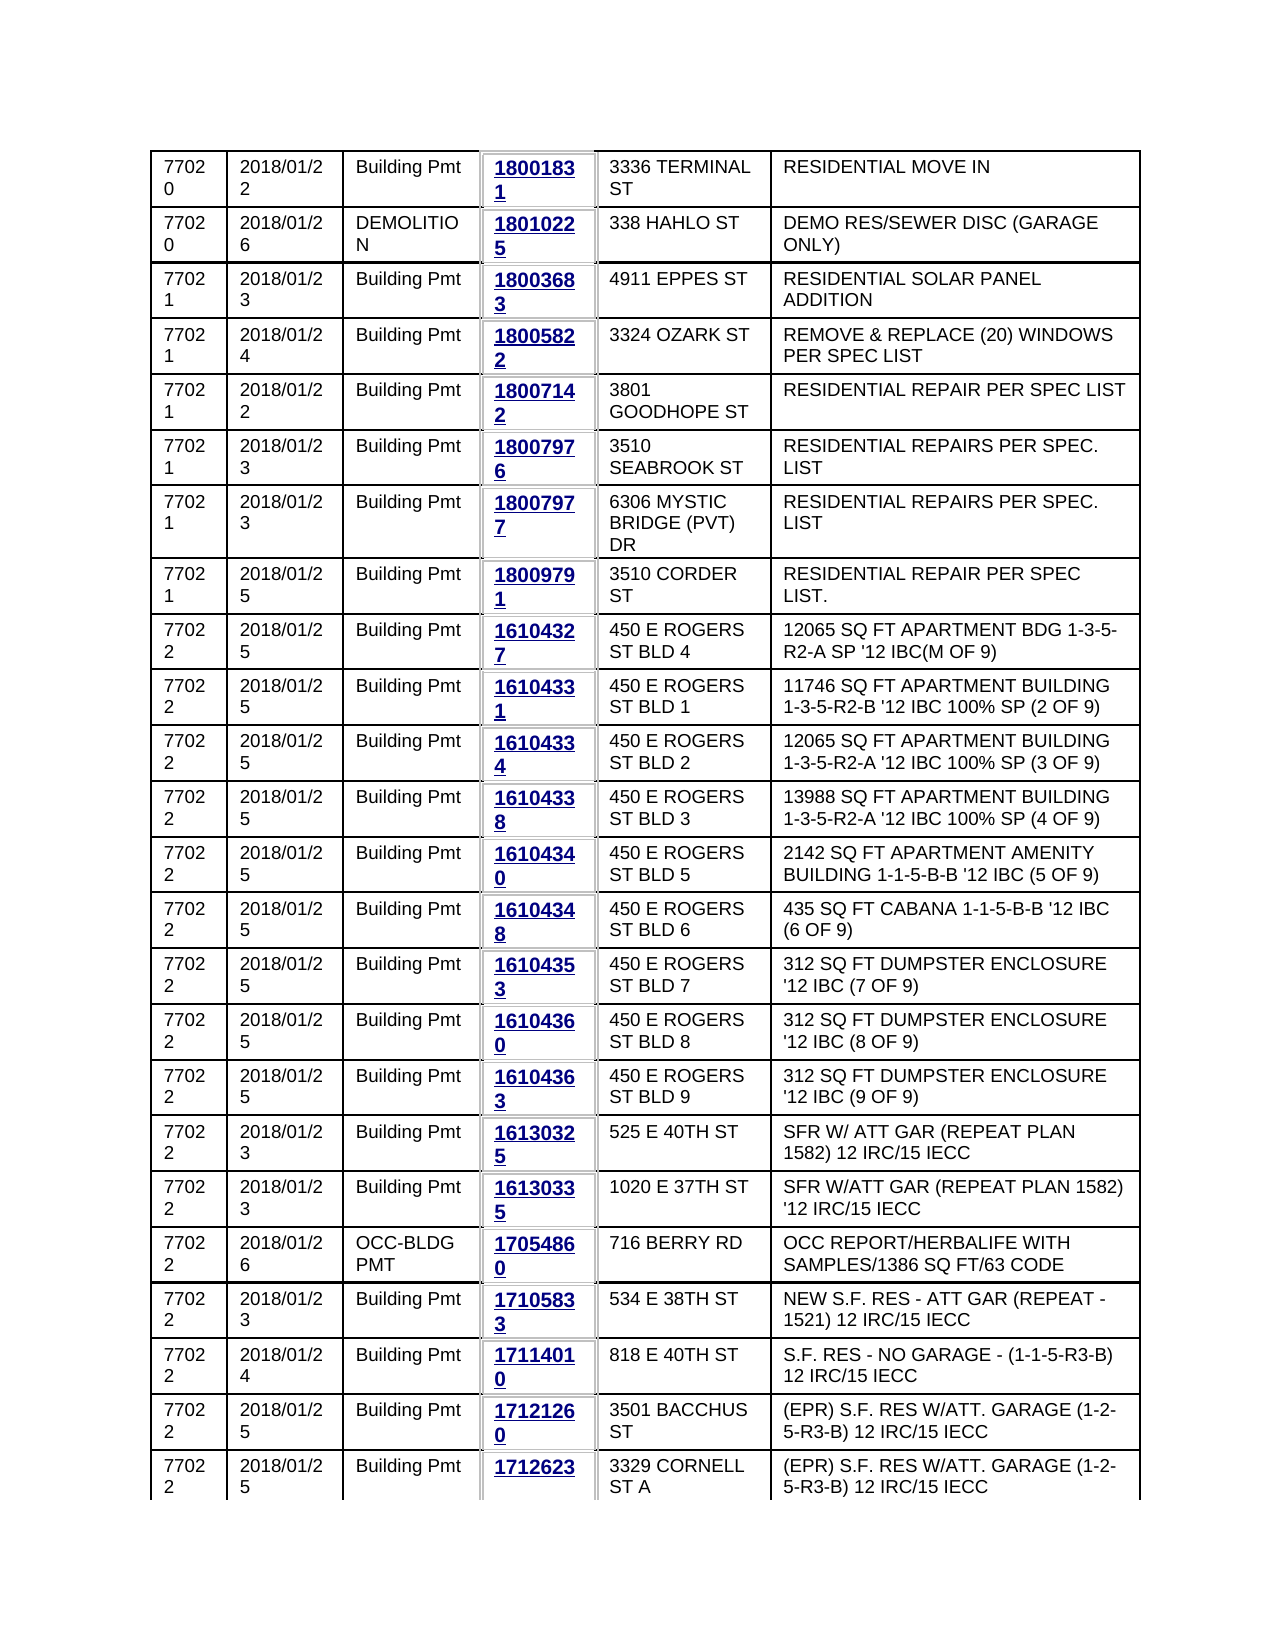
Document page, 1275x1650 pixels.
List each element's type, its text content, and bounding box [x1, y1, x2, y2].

table_cell 450 E ROGERS ST BLD 4 [599, 615, 770, 668]
table_cell 2018/01/25 [228, 1395, 342, 1448]
table_cell 77021 [152, 431, 226, 484]
table_cell 16130325 [484, 1119, 594, 1170]
table_cell 450 E ROGERS ST BLD 5 [599, 838, 770, 891]
table_cell 77022 [152, 1061, 226, 1114]
table_cell 77021 [152, 264, 226, 317]
table_cell 2018/01/25 [228, 838, 342, 891]
table_cell 77022 [152, 1228, 226, 1281]
table_cell 77022 [152, 1339, 226, 1393]
table_cell 77022 [152, 1284, 226, 1337]
table_cell REMOVE & REPLACE (20) WINDOWS PER SPEC LIST [772, 319, 1139, 373]
table_cell 3324 OZARK ST [599, 319, 770, 373]
table_cell Building Pmt [344, 726, 479, 780]
table_cell 77022 [152, 1116, 226, 1170]
table_cell 18003683 [484, 266, 594, 317]
table_cell 18007976 [484, 433, 594, 484]
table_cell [772, 1395, 1139, 1448]
table_cell 534 E 38TH ST [599, 1284, 770, 1337]
table_cell 77022 [152, 1005, 226, 1058]
table_cell 450 E ROGERS ST BLD 2 [599, 726, 770, 780]
table_cell Building Pmt [344, 1451, 479, 1499]
table_cell Building Pmt [344, 264, 479, 317]
table_cell 450 E ROGERS ST BLD 6 [599, 893, 770, 947]
table_cell 77022 [152, 1172, 226, 1226]
table_cell OCC REPORT/HERBALIFE WITH SAMPLES/1386 SQ FT/63 CODE [772, 1228, 1139, 1281]
table_cell 17126239 [484, 1453, 594, 1499]
table_cell 2018/01/23 [228, 431, 342, 484]
table_cell 2142 SQ FT APARTMENT AMENITY BUILDING 1-1-5-B-B '12 IBC (5 OF 9) [772, 838, 1139, 891]
table_cell 12065 SQ FT APARTMENT BUILDING 1-3-5-R2-A '12 IBC 100% SP (3 OF 9) [772, 726, 1139, 780]
table_cell 2018/01/25 [228, 726, 342, 780]
table_cell 450 E ROGERS ST BLD 7 [599, 949, 770, 1003]
table_cell 2018/01/23 [228, 1172, 342, 1226]
table_cell Building Pmt [344, 152, 479, 206]
table_cell Building Pmt [344, 559, 479, 613]
table_cell 2018/01/25 [228, 1451, 342, 1499]
table_cell 16104353 [484, 952, 594, 1003]
table_cell 2018/01/23 [228, 264, 342, 317]
table_cell 450 E ROGERS ST BLD 3 [599, 782, 770, 836]
table_cell 77022 [152, 782, 226, 836]
table_cell 77021 [152, 319, 226, 373]
table_cell 818 E 40TH ST [599, 1339, 770, 1393]
table_cell Building Pmt [344, 949, 479, 1003]
table_cell 16104360 [484, 1007, 594, 1058]
table_cell 716 BERRY RD [599, 1228, 770, 1281]
table_cell 2018/01/25 [228, 559, 342, 613]
table_cell 16104331 [484, 673, 594, 724]
table_cell 16130335 [484, 1175, 594, 1226]
table_cell 2018/01/25 [228, 615, 342, 668]
table_cell 2018/01/25 [228, 1061, 342, 1114]
table_cell Building Pmt [344, 670, 479, 724]
table_cell 12065 SQ FT APARTMENT BDG 1-3-5-R2-A SP '12 IBC(M OF 9) [772, 615, 1139, 668]
table_cell 312 SQ FT DUMPSTER ENCLOSURE '12 IBC (9 OF 9) [772, 1061, 1139, 1114]
table_cell 18001831 [484, 155, 594, 206]
table_cell RESIDENTIAL REPAIRS PER SPEC. LIST [772, 431, 1139, 484]
table_cell 18010225 [484, 211, 594, 261]
table_cell Building Pmt [344, 782, 479, 836]
table_cell 525 E 40TH ST [599, 1116, 770, 1170]
table_cell Building Pmt [344, 486, 479, 557]
table_cell 2018/01/23 [228, 1284, 342, 1337]
table_cell 77020 [152, 208, 226, 261]
table_cell 18005822 [484, 322, 594, 373]
table_cell 77022 [152, 670, 226, 724]
table_cell 77022 [152, 615, 226, 668]
table_cell 16104334 [484, 729, 594, 780]
table_cell RESIDENTIAL REPAIR PER SPEC LIST. [772, 559, 1139, 613]
table_cell 77021 [152, 486, 226, 557]
table_cell 77022 [152, 893, 226, 947]
table_cell RESIDENTIAL SOLAR PANEL ADDITION [772, 264, 1139, 317]
table_cell 17114010 [484, 1342, 594, 1393]
table_cell Building Pmt [344, 1005, 479, 1058]
table_cell 450 E ROGERS ST BLD 8 [599, 1005, 770, 1058]
table_cell 3501 BACCHUS ST [599, 1395, 770, 1448]
table_cell 18009791 [484, 562, 594, 613]
table_cell Building Pmt [344, 615, 479, 668]
table_cell 312 SQ FT DUMPSTER ENCLOSURE '12 IBC (8 OF 9) [772, 1005, 1139, 1058]
table_cell 77022 [152, 838, 226, 891]
table_cell 2018/01/25 [228, 949, 342, 1003]
table_cell 17121260 [484, 1398, 594, 1448]
table_cell 3510 SEABROOK ST [599, 431, 770, 484]
table_cell 77022 [152, 1451, 226, 1499]
table_cell 16104327 [484, 617, 594, 668]
table_cell 2018/01/25 [228, 670, 342, 724]
table_cell DEMOLITION [344, 208, 479, 261]
table_cell Building Pmt [344, 1395, 479, 1448]
table_cell 312 SQ FT DUMPSTER ENCLOSURE '12 IBC (7 OF 9) [772, 949, 1139, 1003]
table_cell 3801 GOODHOPE ST [599, 375, 770, 429]
table_cell 16104340 [484, 840, 594, 891]
table_cell Building Pmt [344, 1339, 479, 1393]
table_cell 2018/01/25 [228, 782, 342, 836]
table_cell 13988 SQ FT APARTMENT BUILDING 1-3-5-R2-A '12 IBC 100% SP (4 OF 9) [772, 782, 1139, 836]
table_cell 4911 EPPES ST [599, 264, 770, 317]
table_cell 2018/01/25 [228, 893, 342, 947]
table_cell SFR W/ATT GAR (REPEAT PLAN 1582) '12 IRC/15 IECC [772, 1172, 1139, 1226]
table_cell RESIDENTIAL REPAIR PER SPEC LIST [772, 375, 1139, 429]
table_cell 16104363 [484, 1063, 594, 1114]
table_cell Building Pmt [344, 893, 479, 947]
table_cell Building Pmt [344, 319, 479, 373]
table_cell 77022 [152, 1395, 226, 1448]
table_cell Building Pmt [344, 1116, 479, 1170]
table_cell 77022 [152, 949, 226, 1003]
table_cell RESIDENTIAL MOVE IN [772, 152, 1139, 206]
table_cell Building Pmt [344, 1284, 479, 1337]
table_cell 18007142 [484, 378, 594, 429]
table_cell Building Pmt [344, 1061, 479, 1114]
table_cell 77021 [152, 559, 226, 613]
table_cell NEW S.F. RES - ATT GAR (REPEAT - 1521) 12 IRC/15 IECC [772, 1284, 1139, 1337]
table_cell 16104338 [484, 785, 594, 836]
table_cell Building Pmt [344, 431, 479, 484]
table_cell 2018/01/23 [228, 1116, 342, 1170]
table_cell 77022 [152, 726, 226, 780]
table_cell 3336 TERMINAL ST [599, 152, 770, 206]
table_cell Building Pmt [344, 838, 479, 891]
table_cell 3329 CORNELL ST A [599, 1451, 770, 1499]
table_cell RESIDENTIAL REPAIRS PER SPEC. LIST [772, 486, 1139, 557]
table_cell SFR W/ ATT GAR (REPEAT PLAN 1582) 12 IRC/15 IECC [772, 1116, 1139, 1170]
table_cell 450 E ROGERS ST BLD 9 [599, 1061, 770, 1114]
table_cell 77021 [152, 375, 226, 429]
table_cell 2018/01/22 [228, 152, 342, 206]
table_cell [772, 1451, 1139, 1499]
table_cell 450 E ROGERS ST BLD 1 [599, 670, 770, 724]
table_cell 2018/01/22 [228, 375, 342, 429]
table_cell 77020 [152, 152, 226, 206]
table_cell 3510 CORDER ST [599, 559, 770, 613]
table_cell 2018/01/24 [228, 319, 342, 373]
table_cell 18007977 [484, 489, 594, 557]
table_cell 435 SQ FT CABANA 1-1-5-B-B '12 IBC (6 OF 9) [772, 893, 1139, 947]
table_cell 338 HAHLO ST [599, 208, 770, 261]
table_cell 2018/01/24 [228, 1339, 342, 1393]
table_cell DEMO RES/SEWER DISC (GARAGE ONLY) [772, 208, 1139, 261]
table_cell 11746 SQ FT APARTMENT BUILDING 1-3-5-R2-B '12 IBC 100% SP (2 OF 9) [772, 670, 1139, 724]
table_cell 2018/01/23 [228, 486, 342, 557]
table_cell Building Pmt [344, 1172, 479, 1226]
table_cell 2018/01/26 [228, 1228, 342, 1281]
table_cell 1020 E 37TH ST [599, 1172, 770, 1226]
table_cell 17054860 [484, 1230, 594, 1281]
table_cell 6306 MYSTIC BRIDGE (PVT) DR [599, 486, 770, 557]
table_cell 2018/01/26 [228, 208, 342, 261]
table_cell 16104348 [484, 896, 594, 947]
table_cell 2018/01/25 [228, 1005, 342, 1058]
table_cell 17105833 [484, 1286, 594, 1337]
table_cell OCC-BLDG PMT [344, 1228, 479, 1281]
table_cell S.F. RES - NO GARAGE - (1-1-5-R3-B) 12 IRC/15 IECC [772, 1339, 1139, 1393]
table_cell Building Pmt [344, 375, 479, 429]
